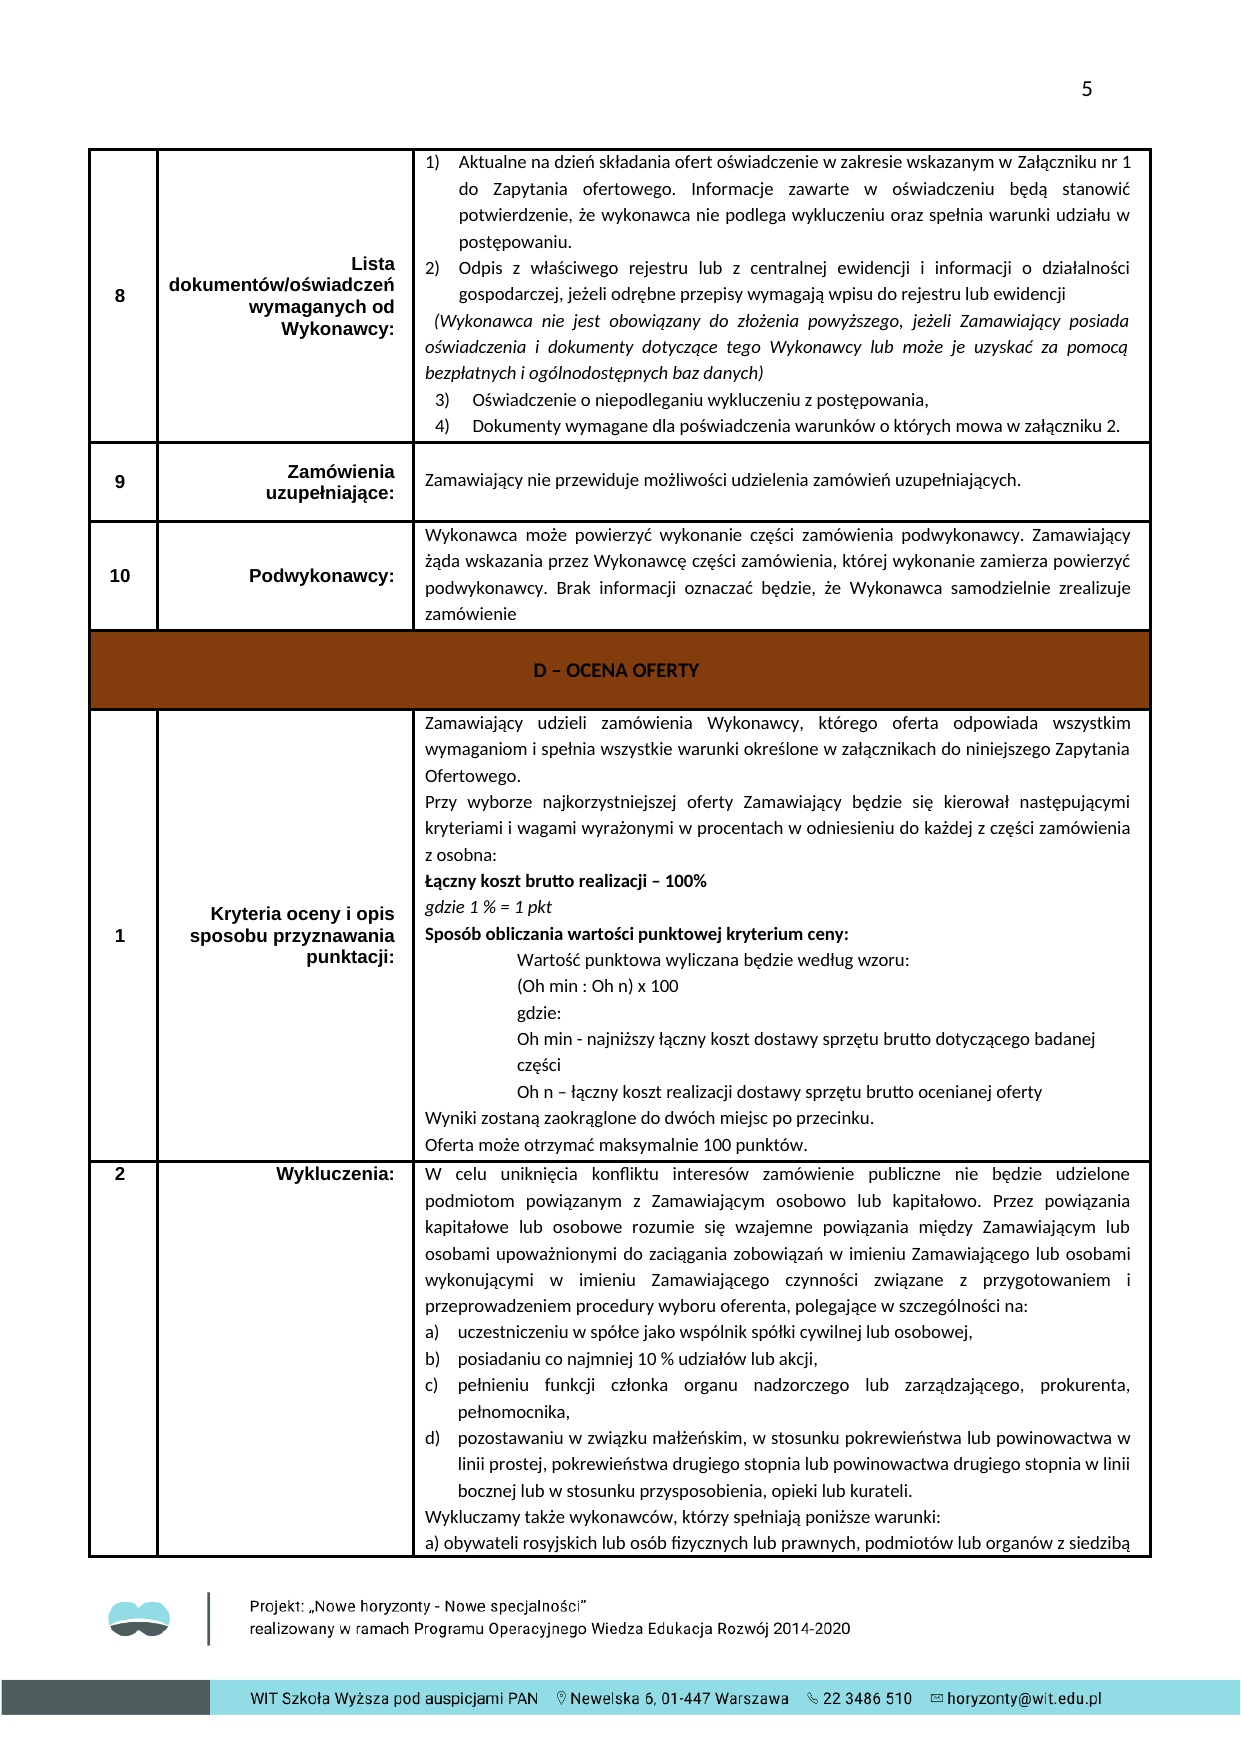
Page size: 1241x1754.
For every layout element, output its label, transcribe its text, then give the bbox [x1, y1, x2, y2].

table_cell Zamawiający nie przewiduje możliwości udzielenia zamówień uzupełniających. [415, 444, 1149, 520]
table_cell Zamawiający udzieli zamówienia Wykonawcy, którego oferta odpowiada wszystkim wymaganiom i spełnia wszystkie warunki określone w załącznikach do niniejszego Zapytania Ofertowego. Przy wyborze najkorzystniejszej oferty Zamawiający będzie się kierował następującymi kryteriami i wagami wyrażonymi w procentach w odniesieniu do każdej z części zamówienia z osobna: Łączny koszt brutto realizacji – 100% gdzie 1 % = 1 pkt Sposób obliczania wartości punktowej kryterium ceny: Wartość punktowa wyliczana będzie według wzoru: (Oh min : Oh n) x 100 gdzie: Oh min - najniższy łączny koszt dostawy sprzętu brutto dotyczącego badanej części Oh n – łączny koszt realizacji dostawy sprzętu brutto ocenianej oferty Wyniki zostaną zaokrąglone do dwóch miejsc po przecinku. Oferta może otrzymać maksymalnie 100 punktów. [415, 711, 1149, 1159]
table_cell 9 [91, 444, 156, 520]
table_cell 2 [91, 1163, 156, 1554]
table_cell Lista dokumentów/oświadczeń wymaganych od Wykonawcy: [159, 151, 412, 441]
picture [1, 1575, 1241, 1752]
table_cell 1 [91, 711, 156, 1159]
table_cell Podwykonawcy: [159, 523, 412, 629]
table_cell Wykonawca może powierzyć wykonanie części zamówienia podwykonawcy. Zamawiający żąda wskazania przez Wykonawcę części zamówienia, której wykonanie zamierza powierzyć podwykonawcy. Brak informacji oznaczać będzie, że Wykonawca samodzielnie zrealizuje zamówienie [415, 523, 1149, 629]
table_cell Kryteria oceny i opis sposobu przyznawania punktacji: [159, 711, 412, 1159]
table_cell 10 [91, 523, 156, 629]
table_cell Aktualne na dzień składania ofert oświadczenie w zakresie wskazanym w Załączniku nr 1 do Zapytania ofertowego. Informacje zawarte w oświadczeniu będą stanowić potwierdzenie, że wykonawca nie podlega wykluczeniu oraz spełnia warunki udziału w postępowaniu. Odpis z właściwego rejestru lub z centralnej ewidencji i informacji o działalności gospodarczej, jeżeli odrębne przepisy wymagają wpisu do rejestru lub ewidencji (Wykonawca nie jest obowiązany do złożenia powyższego, jeżeli Zamawiający posiada oświadczenia i dokumenty dotyczące tego Wykonawcy lub może je uzyskać za pomocą bezpłatnych i ogólnodostępnych baz danych) Oświadczenie o niepodleganiu wykluczeniu z postępowania, Dokumenty wymagane dla poświadczenia warunków o których mowa w załączniku 2. [415, 151, 1149, 441]
table_cell 8 [91, 151, 156, 441]
table_cell Zamówienia uzupełniające: [159, 444, 412, 520]
table_cell Wykluczenia: [159, 1163, 412, 1554]
table_cell D – OCENA OFERTY [91, 632, 1149, 708]
